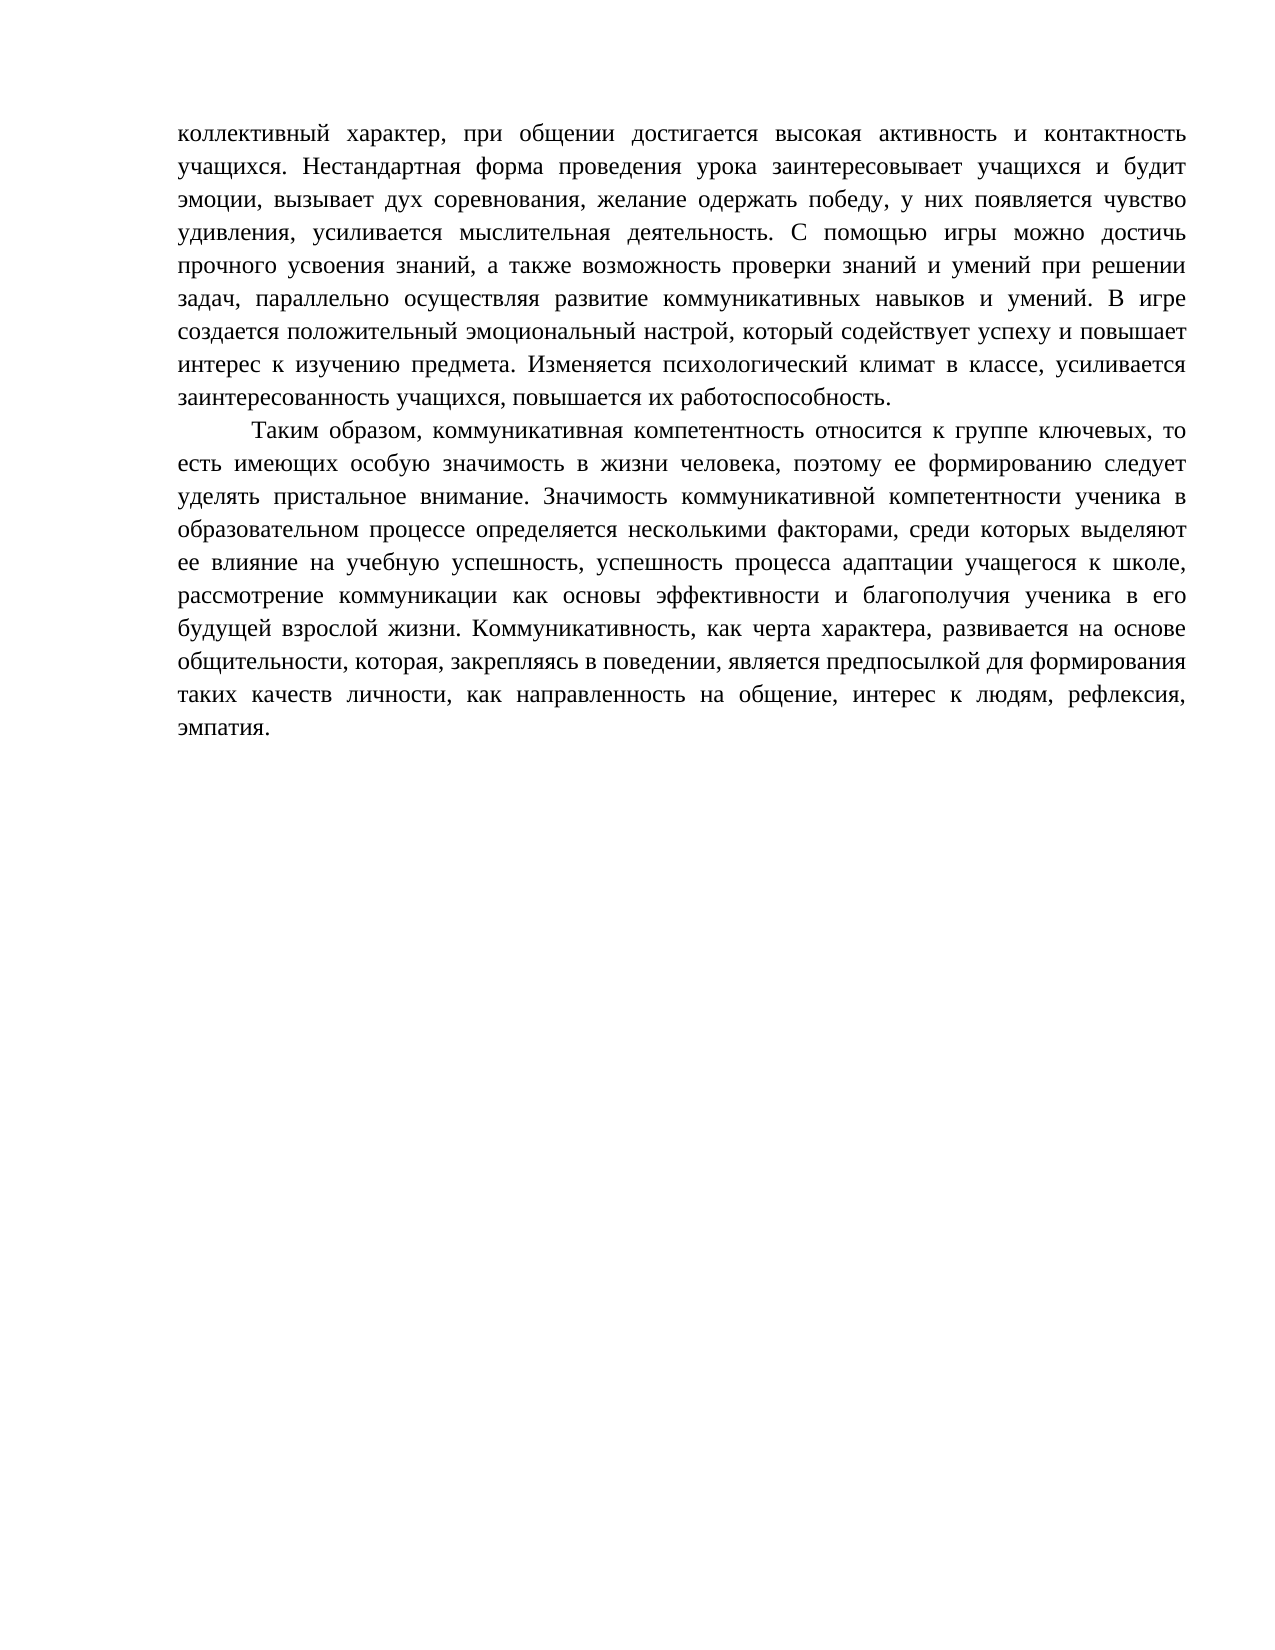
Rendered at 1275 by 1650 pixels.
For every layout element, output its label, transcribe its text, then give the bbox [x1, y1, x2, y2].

text Таким образом, коммуникативная компетентность относится к группе ключевых, то есть имеющих особую значимость в жизни человека, поэтому ее формированию следует уделять пристальное внимание. Значимость коммуникативной компетентности ученика в образовательном процессе определяется несколькими факторами, среди которых выделяют ее влияние на учебную успешность, успешность процесса адаптации учащегося к школе, рассмотрение коммуникации как основы эффективности и благополучия ученика в его будущей взрослой жизни. Коммуникативность, как черта характера, развивается на основе общительности, которая, закрепляясь в поведении, является предпосылкой для формирования таких качеств личности, как направленность на общение, интерес к людям, рефлексия, эмпатия. [177, 415, 1186, 481]
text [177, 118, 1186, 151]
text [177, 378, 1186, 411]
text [177, 213, 1186, 276]
text Таким образом, коммуникативная компетентность относится к группе ключевых, то есть имеющих особую значимость в жизни человека, поэтому ее формированию следует уделять пристальное внимание. Значимость коммуникативной компетентности ученика в образовательном процессе определяется несколькими факторами, среди которых выделяют ее влияние на учебную успешность, успешность процесса адаптации учащегося к школе, рассмотрение коммуникации как основы эффективности и благополучия ученика в его будущей взрослой жизни. Коммуникативность, как черта характера, развивается на основе общительности, которая, закрепляясь в поведении, является предпосылкой для формирования таких качеств личности, как направленность на общение, интерес к людям, рефлексия, эмпатия. [177, 510, 1186, 741]
